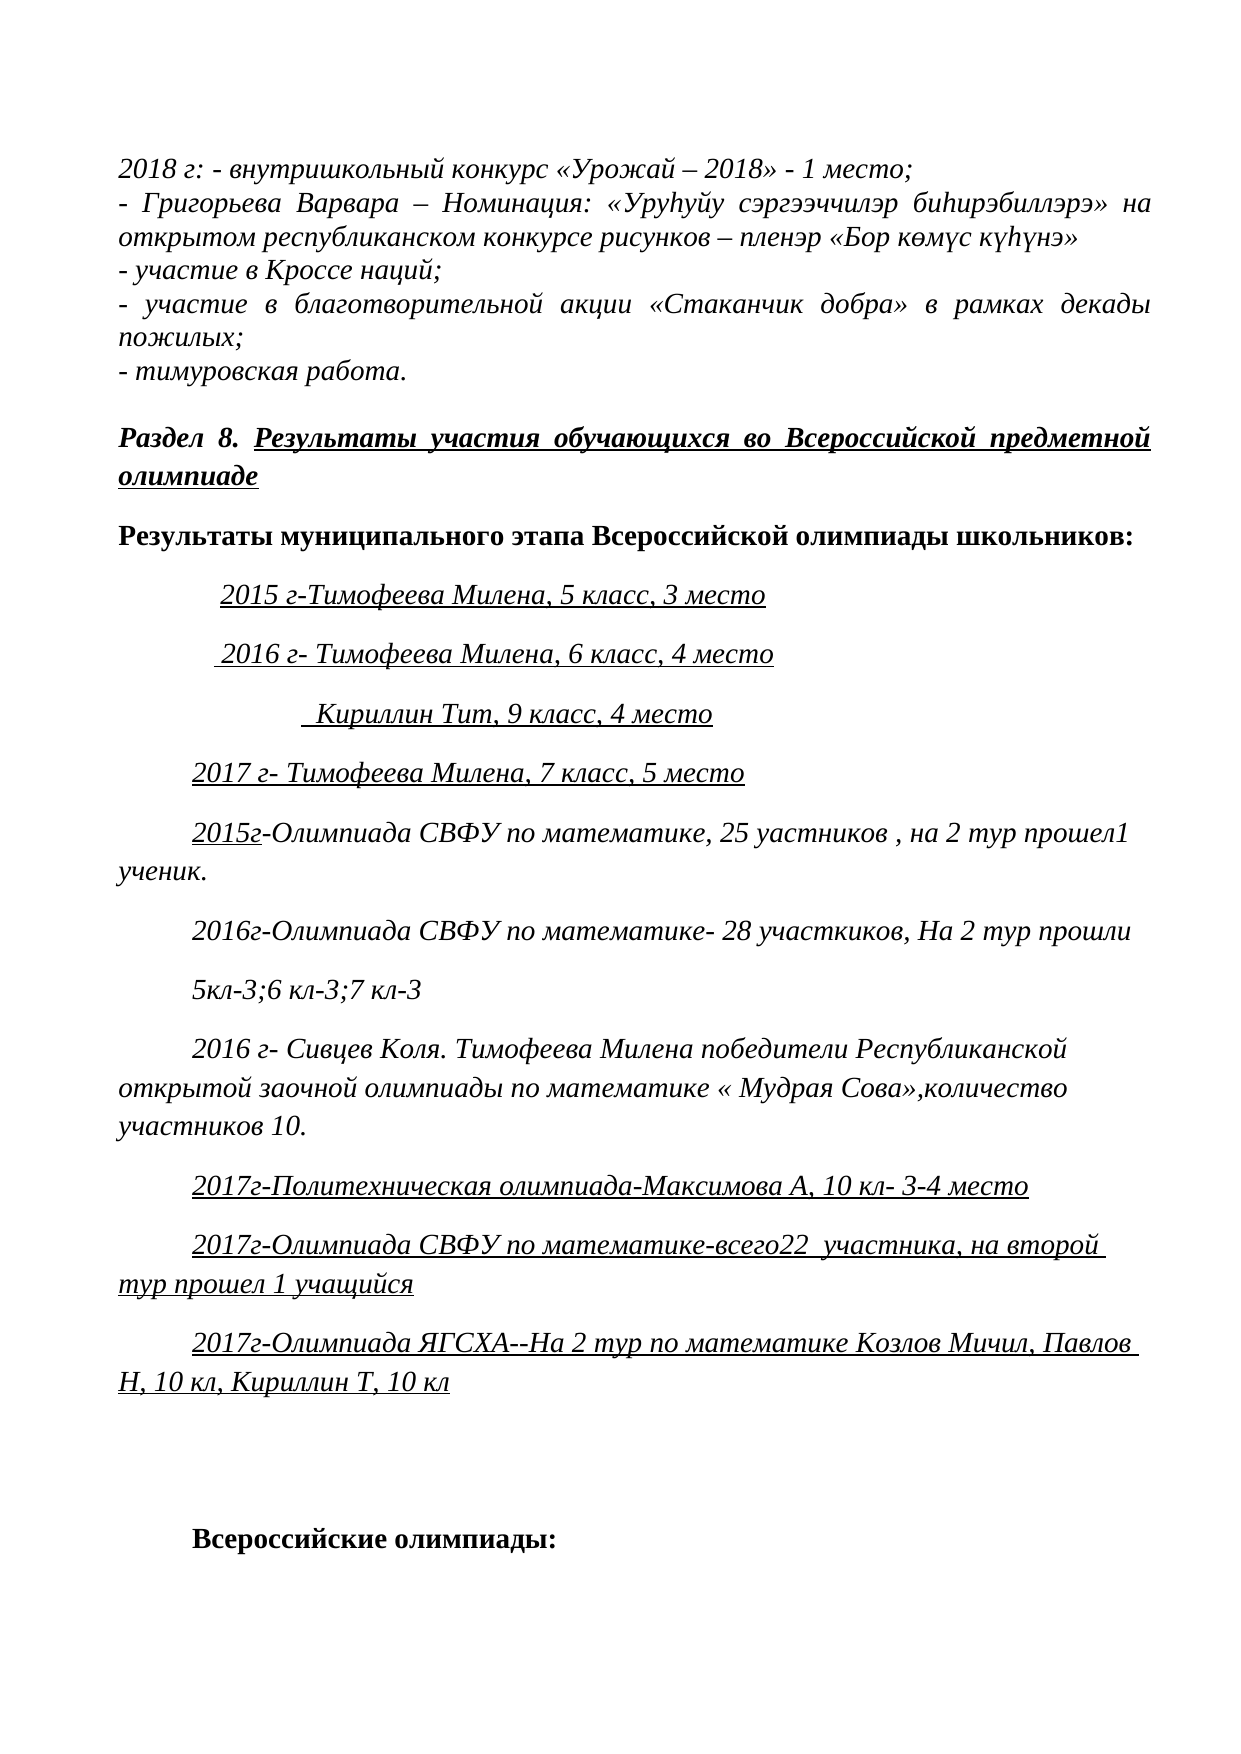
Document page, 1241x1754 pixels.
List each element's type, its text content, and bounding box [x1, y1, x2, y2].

text Раздел 8. Результаты участия обучающихся во Всероссийской предметной олимпиаде [118, 420, 1152, 492]
text 2017 г- Тимофеева Милена, 7 класс, 5 место [118, 755, 1152, 789]
text - Григорьева Варвара – Номинация: «Уруһуйу сэргээччилэр биһирэбиллэрэ» на открытом республиканском конкурсе рисунков – пленэр «Бор көмүс күһүнэ» [118, 185, 1152, 252]
text 2018 г: - внутришкольный конкурс «Урожай – 2018» - 1 место; [118, 152, 1152, 185]
text 2017г-Политехническая олимпиада-Максимова А, 10 кл- 3-4 место [118, 1168, 1152, 1201]
text - участие в благотворительной акции «Стаканчик добра» в рамках декады пожилых; [118, 286, 1152, 353]
text Результаты муниципального этапа Всероссийской олимпиады школьников: [118, 518, 1152, 551]
text Всероссийские олимпиады: [118, 1521, 1152, 1554]
text 2017г-Олимпиада ЯГСХА--На 2 тур по математике Козлов Мичил, Павлов Н, 10 кл, Кириллин Т, 10 кл [118, 1325, 1152, 1397]
text - тимуровская работа. [118, 353, 1152, 386]
text 2017г-Олимпиада СВФУ по математике-всего22 участника, на второй тур прошел 1 учащийся [118, 1227, 1152, 1299]
text 2016 г- Сивцев Коля. Тимофеева Милена победители Республиканской открытой заочной олимпиады по математике « Мудрая Сова»,количество участников 10. [118, 1031, 1152, 1142]
text 5кл-3;6 кл-3;7 кл-3 [118, 972, 1152, 1006]
text - участие в Кроссе наций; [118, 252, 1152, 286]
text Кириллин Тит, 9 класс, 4 место [118, 696, 1152, 729]
text 2015г-Олимпиада СВФУ по математике, 25 уастников , на 2 тур прошел1 ученик. [118, 815, 1152, 887]
text 2016 г- Тимофеева Милена, 6 класс, 4 место [118, 637, 1152, 670]
text 2015 г-Тимофеева Милена, 5 класс, 3 место [118, 577, 1152, 611]
text 2016г-Олимпиада СВФУ по математике- 28 участкиков, На 2 тур прошли [118, 913, 1152, 946]
